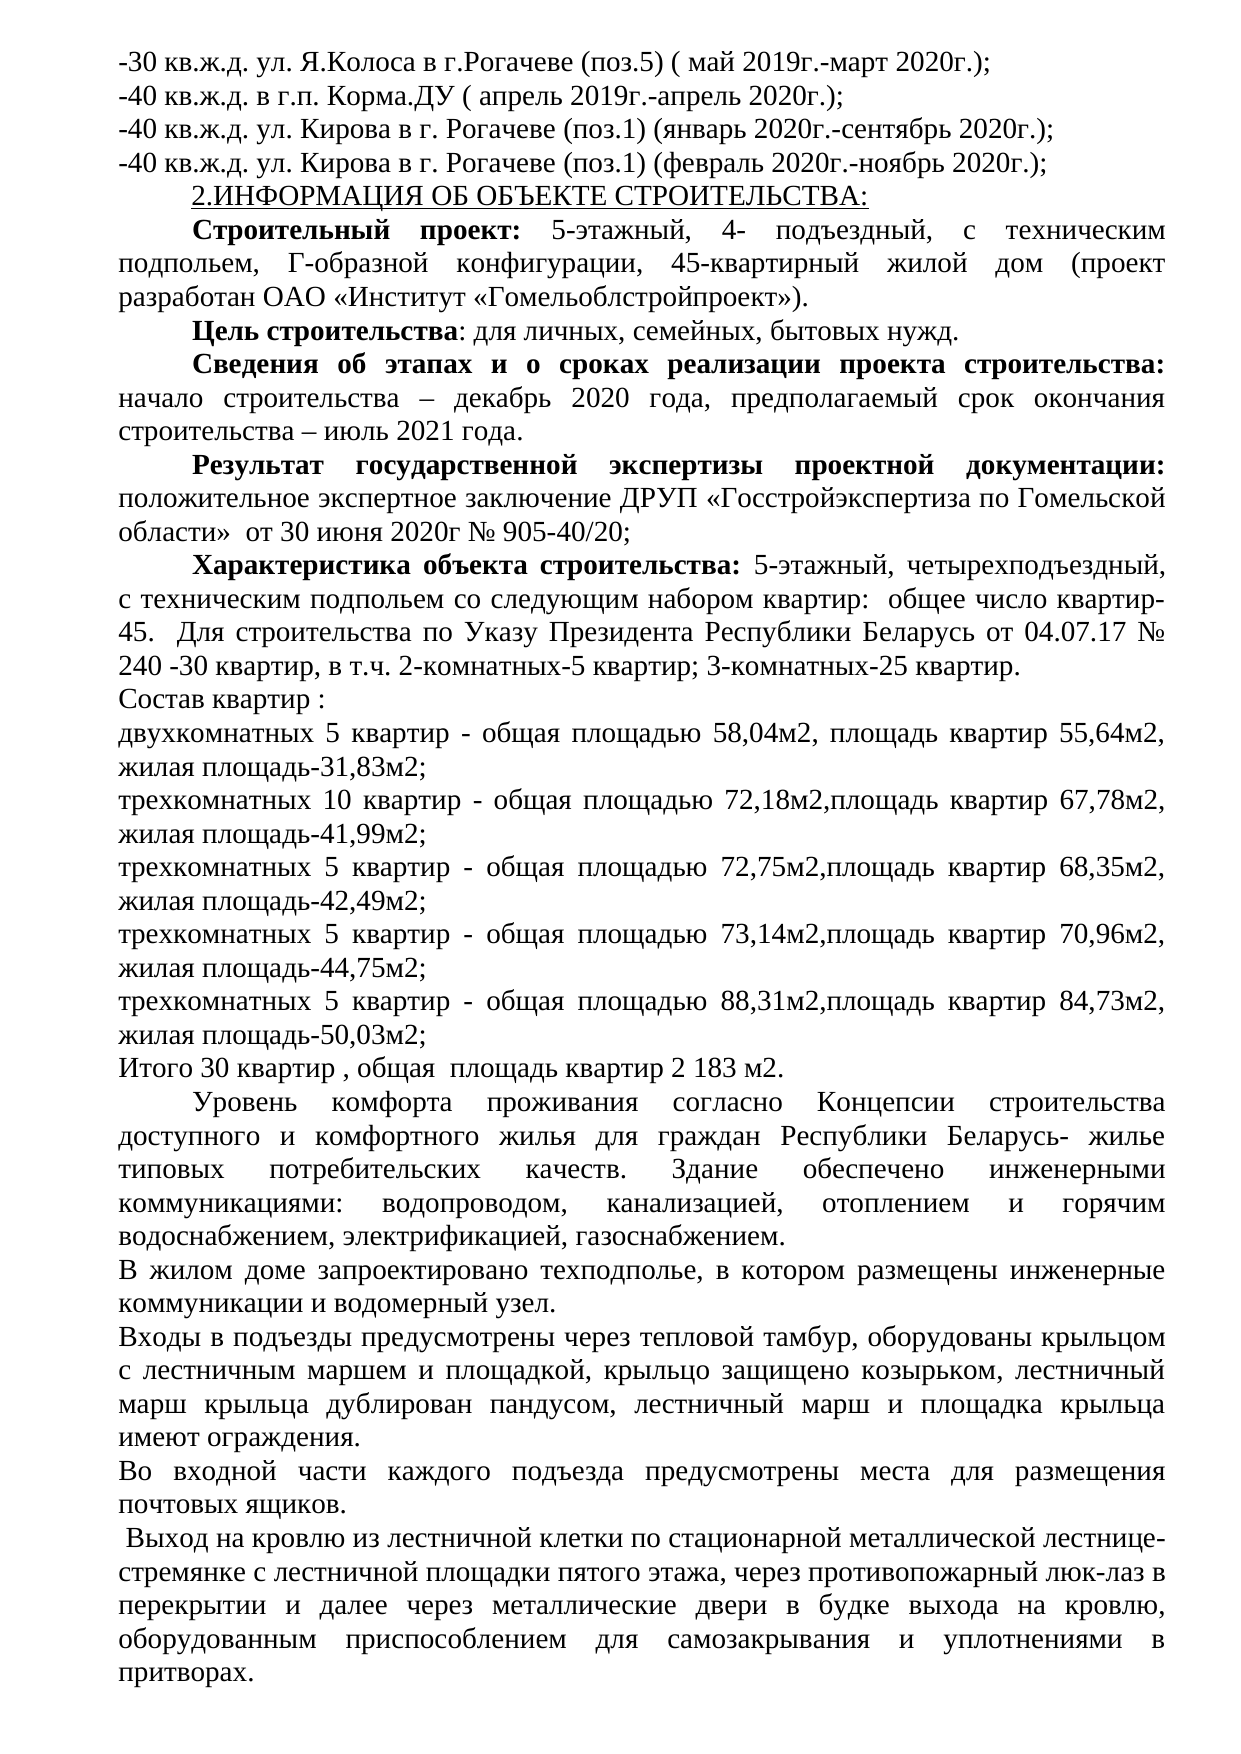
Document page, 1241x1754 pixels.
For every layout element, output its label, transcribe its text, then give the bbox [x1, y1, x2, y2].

text Выход на кровлю из лестничной клетки по стационарной металлической лестнице-стремянке с лестничной площадки пятого этажа, через противопожарный люк-лаз в перекрытии и далее через металлические двери в будке выхода на кровлю, оборудованным приспособлением для самозакрывания и уплотнениями в притворах. [118, 1520, 1166, 1688]
text Итого 30 квартир , общая площадь квартир 2 183 м2. [118, 1051, 1166, 1084]
text Входы в подъезды предусмотрены через тепловой тамбур, оборудованы крыльцом с лестничным маршем и площадкой, крыльцо защищено козырьком, лестничный марш крыльца дублирован пандусом, лестничный марш и площадка крыльца имеют ограждения. [118, 1319, 1166, 1453]
text трехкомнатных 10 квартир - общая площадью 72,18м2,площадь квартир 67,78м2, жилая площадь-41,99м2; [118, 782, 1166, 849]
text трехкомнатных 5 квартир - общая площадью 72,75м2,площадь квартир 68,35м2, жилая площадь-42,49м2; [118, 849, 1166, 916]
text двухкомнатных 5 квартир - общая площадью 58,04м2, площадь квартир 55,64м2, жилая площадь-31,83м2; [118, 715, 1166, 782]
text -40 кв.ж.д. в г.п. Корма.ДУ ( апрель 2019г.-апрель 2020г.); [118, 78, 1166, 111]
text Характеристика объекта строительства: 5-этажный, четырехподъездный, с техническим подпольем со следующим набором квартир: общее число квартир-45. Для строительства по Указу Президента Республики Беларусь от 04.07.17 № 240 -30 квартир, в т.ч. 2-комнатных-5 квартир; 3-комнатных-25 квартир. [118, 547, 1166, 682]
text В жилом доме запроектировано техподполье, в котором размещены инженерные коммуникации и водомерный узел. [118, 1252, 1166, 1319]
text -40 кв.ж.д. ул. Кирова в г. Рогачеве (поз.1) (февраль 2020г.-ноябрь 2020г.); [118, 145, 1166, 178]
text Уровень комфорта проживания согласно Концепсии строительства доступного и комфортного жилья для граждан Республики Беларусь- жилье типовых потребительских качеств. Здание обеспечено инженерными коммуникациями: водопроводом, канализацией, отоплением и горячим водоснабжением, электрификацией, газоснабжением. [118, 1084, 1166, 1252]
text -30 кв.ж.д. ул. Я.Колоса в г.Рогачеве (поз.5) ( май 2019г.-март 2020г.); [118, 44, 1166, 78]
text Состав квартир : [118, 682, 1166, 715]
text Строительный проект: 5-этажный, 4- подъездный, с техническим подпольем, Г-образной конфигурации, 45-квартирный жилой дом (проект разработан ОАО «Институт «Гомельоблстройпроект»). [118, 212, 1166, 313]
text Сведения об этапах и о сроках реализации проекта строительства: начало строительства – декабрь 2020 года, предполагаемый срок окончания строительства – июль 2021 года. [118, 346, 1166, 447]
text 2.ИНФОРМАЦИЯ ОБ ОБЪЕКТЕ СТРОИТЕЛЬСТВА: [118, 178, 1166, 212]
text Цель строительства: для личных, семейных, бытовых нужд. [118, 313, 1166, 346]
text -40 кв.ж.д. ул. Кирова в г. Рогачеве (поз.1) (январь 2020г.-сентябрь 2020г.); [118, 111, 1166, 145]
text трехкомнатных 5 квартир - общая площадью 88,31м2,площадь квартир 84,73м2, жилая площадь-50,03м2; [118, 983, 1166, 1051]
text Результат государственной экспертизы проектной документации: положительное экспертное заключение ДРУП «Госстройэкспертиза по Гомельской области» от 30 июня 2020г № 905-40/20; [118, 447, 1166, 547]
text Во входной части каждого подъезда предусмотрены места для размещения почтовых ящиков. [118, 1453, 1166, 1520]
text трехкомнатных 5 квартир - общая площадью 73,14м2,площадь квартир 70,96м2, жилая площадь-44,75м2; [118, 916, 1166, 983]
